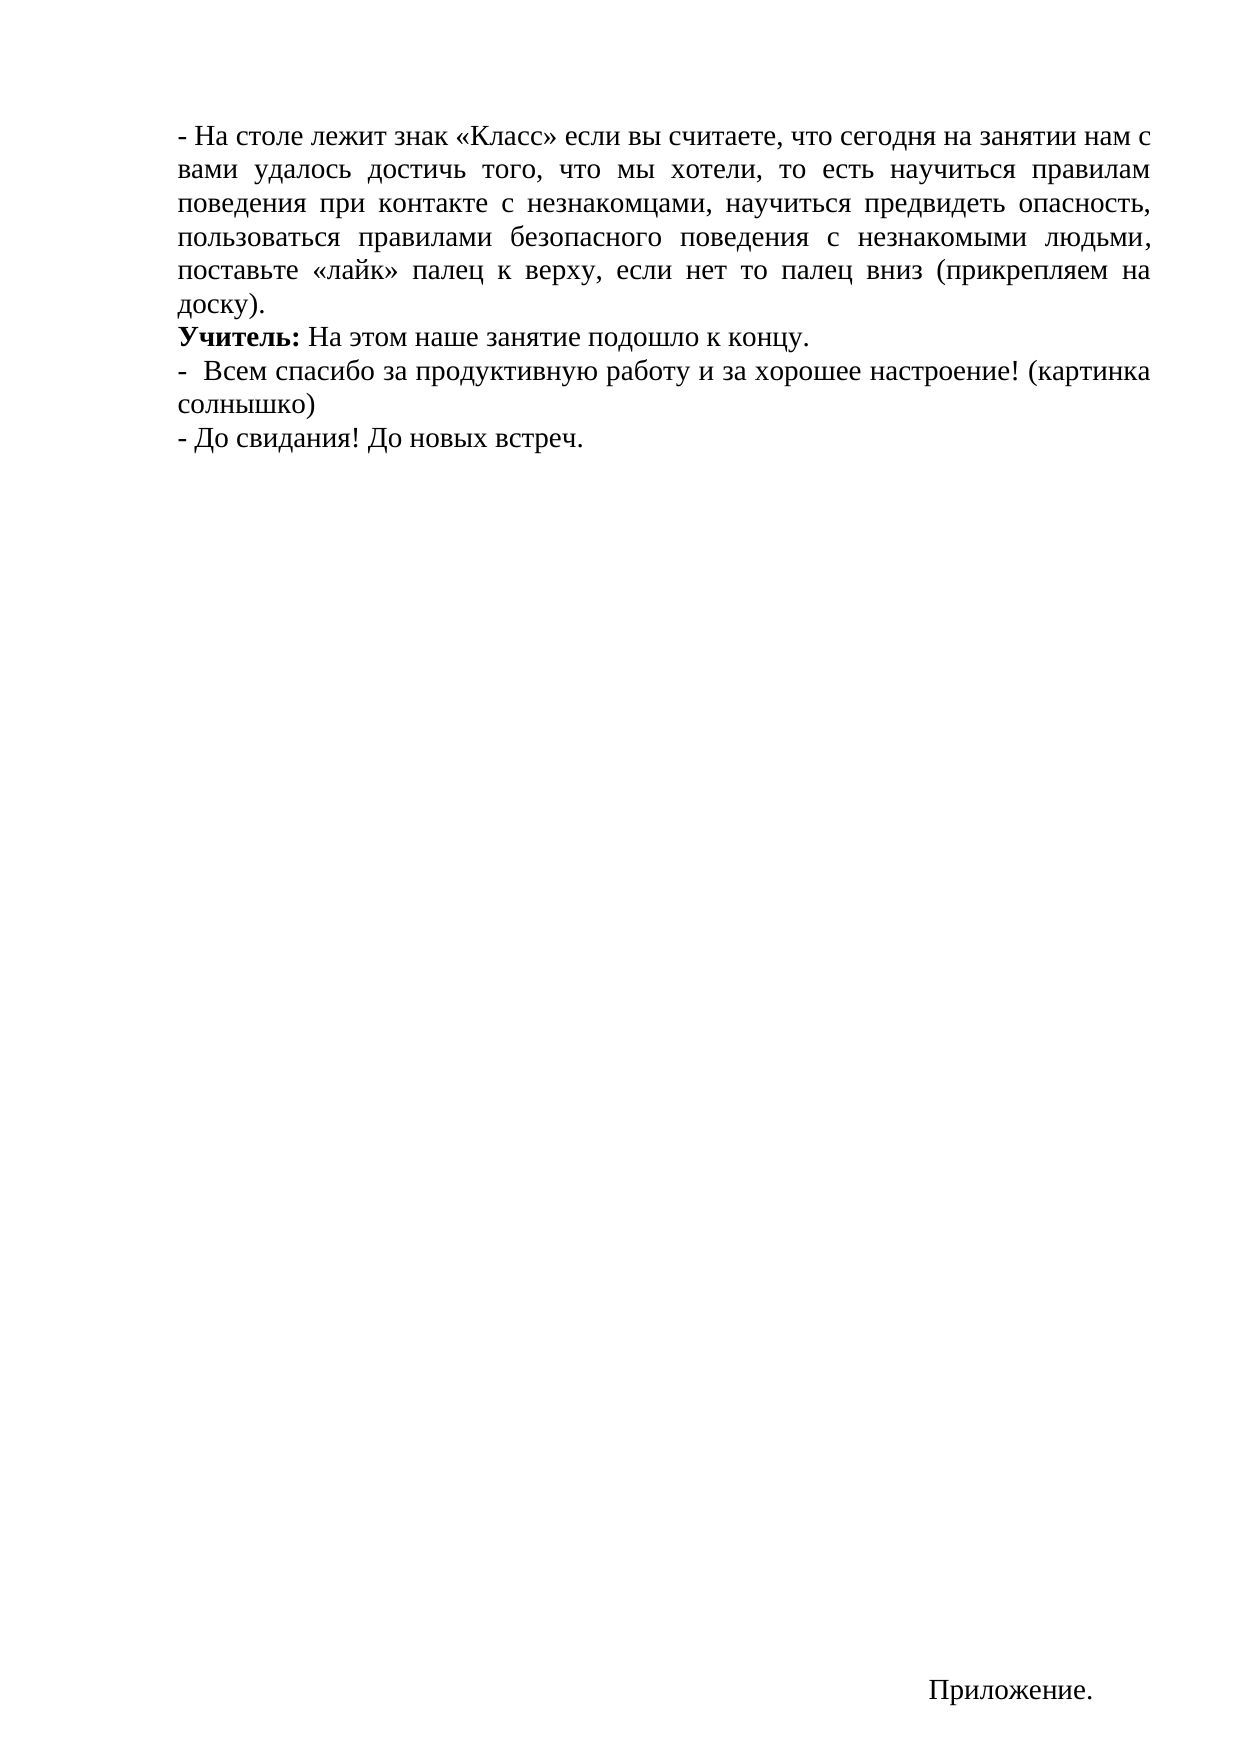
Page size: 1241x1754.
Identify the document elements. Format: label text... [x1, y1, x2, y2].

text Учитель: На этом наше занятие подошло к концу. [177, 319, 1152, 353]
text - На столе лежит знак «Класс» если вы считаете, что сегодня на занятии нам с вами удалось достичь того, что мы хотели, то есть научиться правилам поведения при контакте с незнакомцами, научиться предвидеть опасность, пользоваться правилами безопасного поведения с незнакомыми людьми, поставьте «лайк» палец к верху, если нет то палец вниз (прикрепляем на доску). [177, 118, 1152, 319]
text - Всем спасибо за продуктивную работу и за хорошее настроение! (картинка солнышко) [177, 353, 1152, 420]
text Приложение. [177, 1672, 1152, 1706]
text - До свидания! До новых встреч. [177, 420, 1152, 453]
